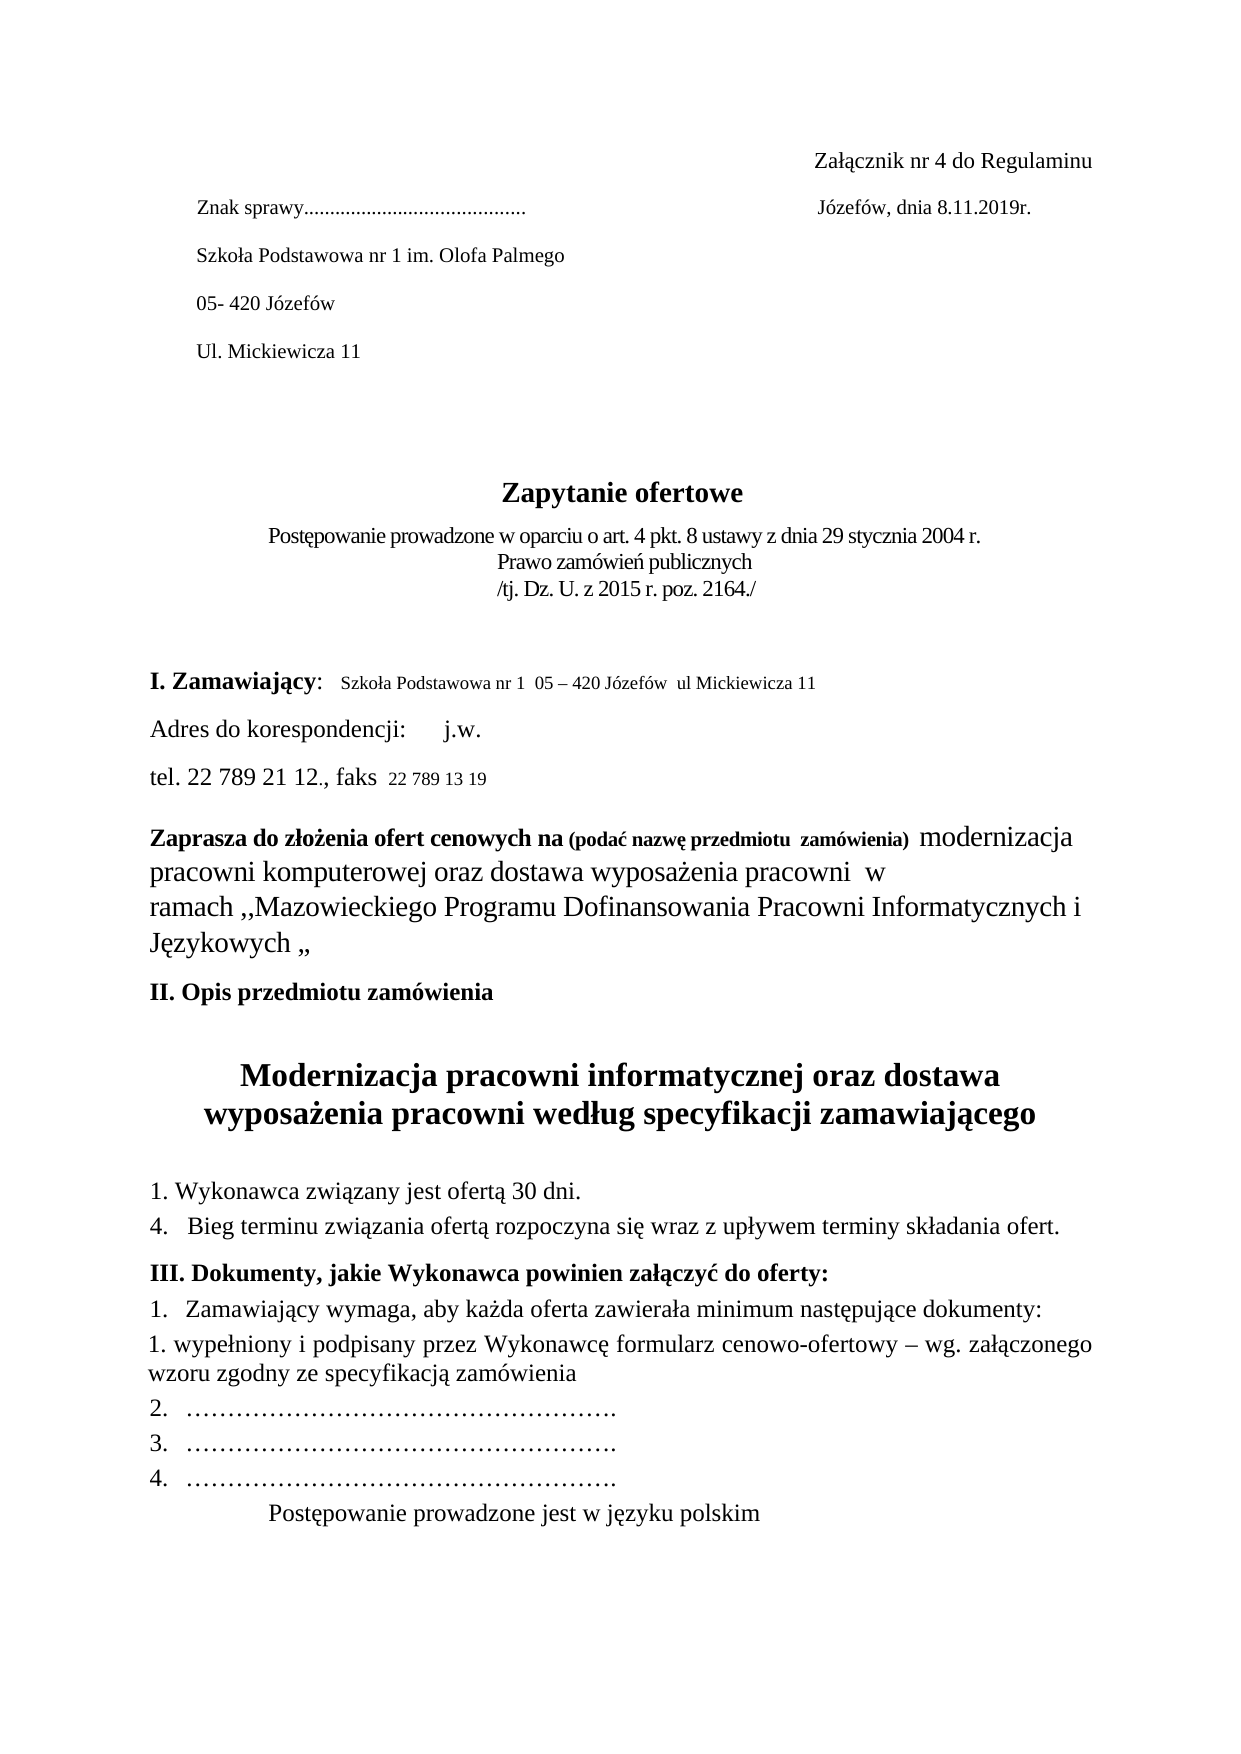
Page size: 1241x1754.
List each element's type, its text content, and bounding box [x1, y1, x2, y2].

text Załącznik nr 4 do Regulaminu [148, 148, 1093, 174]
text Modernizacja pracowni informatycznej oraz dostawa wyposażenia pracowni według specyfikacji zamawiającego [148, 1055, 1093, 1132]
text II. Opis przedmiotu zamówienia [149, 972, 1093, 1007]
text Szkoła Podstawowa nr 1 im. Olofa Palmego [196, 234, 1093, 270]
text Postępowanie prowadzone jest w języku polskim [149, 1498, 1093, 1527]
text Zapytanie ofertowe [148, 474, 1096, 509]
list Bieg terminu związania ofertą rozpoczyna się wraz z upływem terminy składania ofert. [149, 1211, 1093, 1240]
list ……………………………………………. [149, 1463, 1093, 1492]
text 1. wypełniony i podpisany przez Wykonawcę formularz cenowo-ofertowy – wg. załączonego wzoru zgodny ze specyfikacją zamówienia [148, 1329, 1093, 1387]
list Zamawiający wymaga, aby każda oferta zawierała minimum następujące dokumenty: [149, 1294, 1093, 1323]
list ……………………………………………. [149, 1393, 1093, 1422]
list ……………………………………………. [149, 1428, 1093, 1457]
text Znak sprawy Józefów, dnia 8.11.2019r. [197, 186, 1093, 222]
text Zaprasza do złożenia ofert cenowych na (podać nazwę przedmiotu zamówienia) modernizacja pracowni komputerowej oraz dostawa wyposażenia pracowni w ramach ,,Mazowieckiego Programu Dofinansowania Pracowni Informatycznych i Językowych „ [149, 818, 1093, 959]
text Postępowanie prowadzone w oparciu o art. 4 pkt. 8 ustawy z dnia Prawo zamówień publicznych /tj. Dz. U. z 2015 r. poz. 2164./ [161, 522, 1093, 601]
text tel. 22 789 21 12., faks 22 789 13 19 [149, 757, 1093, 793]
text 1. Wykonawca związany jest ofertą 30 dni. [149, 1176, 1093, 1205]
text 05- 420 Józefów [196, 282, 1093, 318]
text Adres do korespondencji: j.w. [149, 709, 1093, 745]
text III. Dokumenty, jakie Wykonawca powinien załączyć do oferty: [149, 1253, 1093, 1288]
text Ul. Mickiewicza 11 [196, 330, 1093, 366]
text I. Zamawiający: Szkoła Podstawowa nr 1 05 – 420 Józefów ul Mickiewicza 11 [149, 661, 1093, 697]
